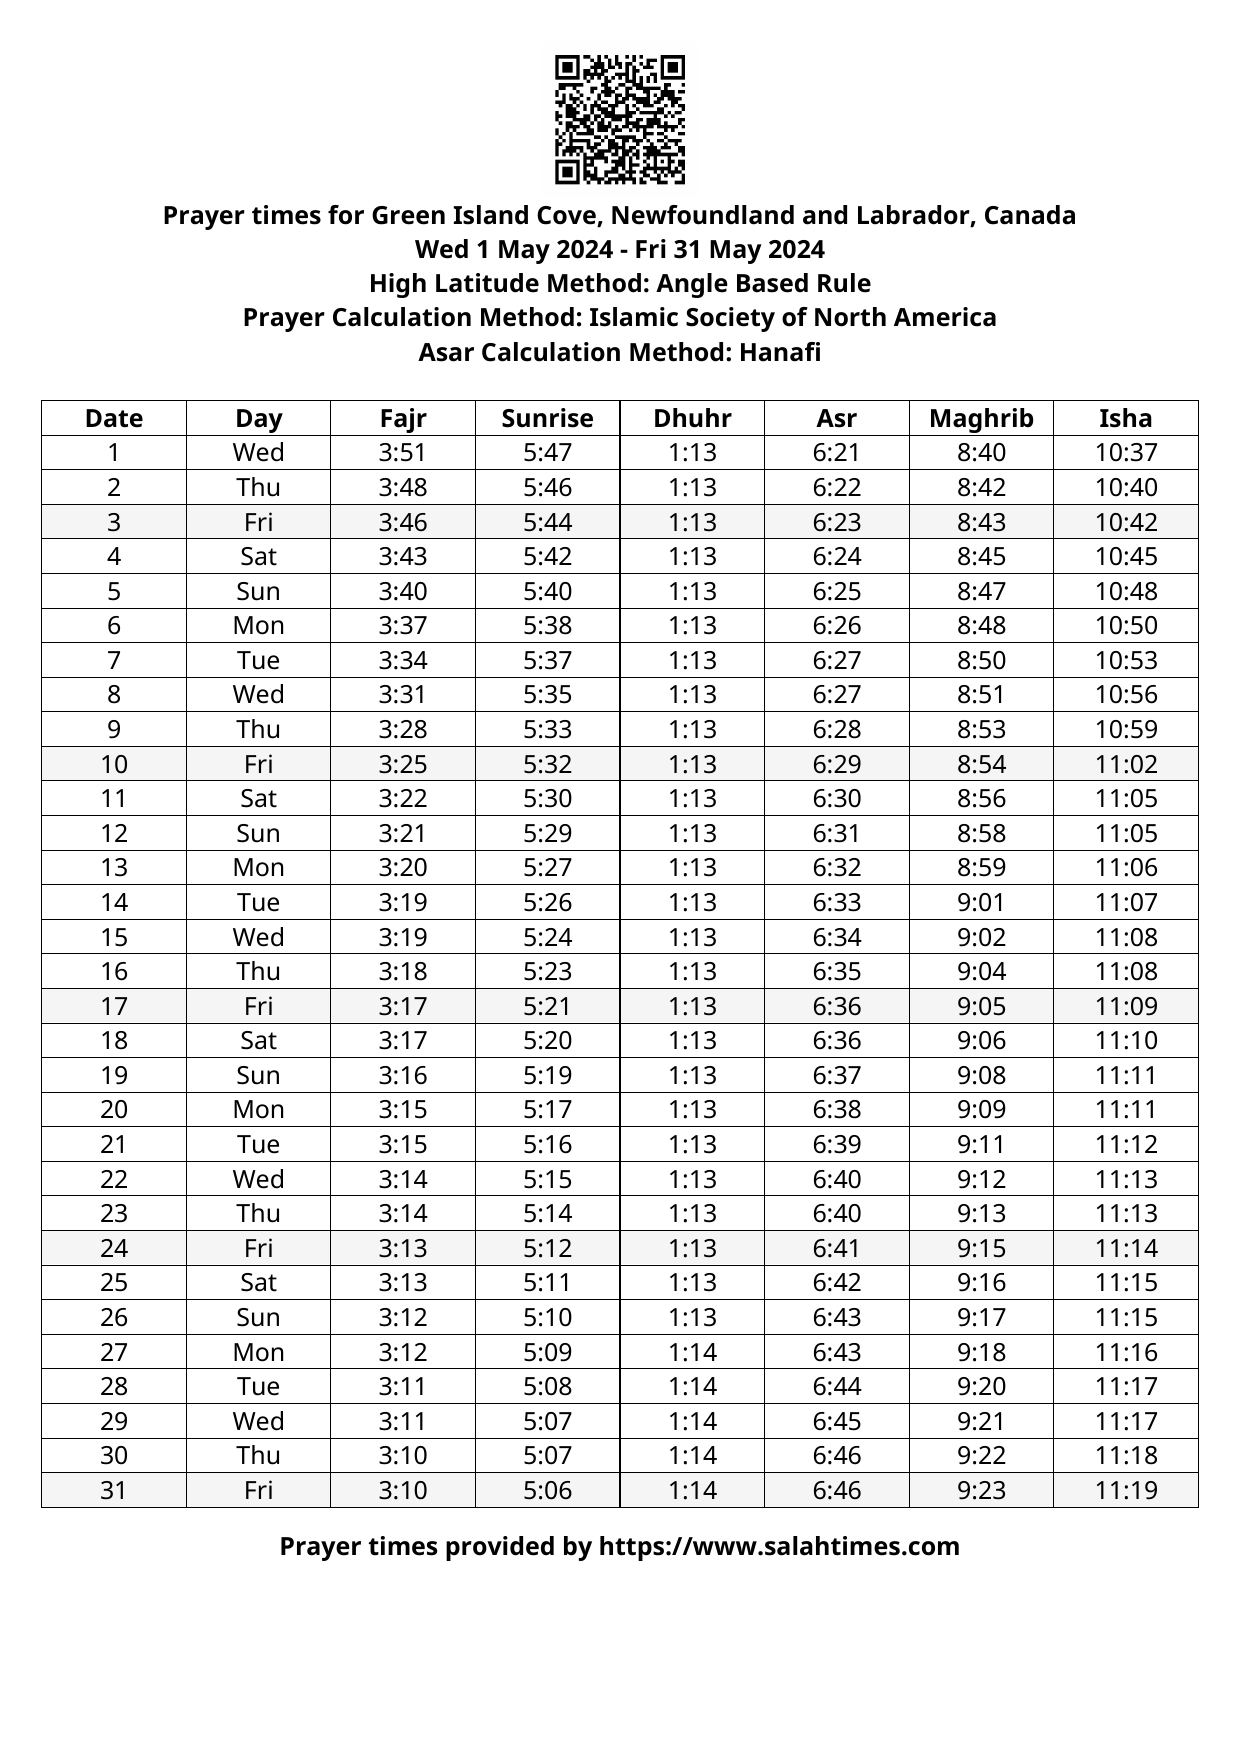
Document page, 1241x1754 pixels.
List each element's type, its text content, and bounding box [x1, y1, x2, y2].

table_cell 5:30 [476, 781, 619, 815]
table_cell 8:53 [910, 712, 1053, 746]
table_cell 6:27 [765, 643, 909, 677]
table_cell 8 [42, 678, 186, 711]
table_cell 1:13 [621, 816, 764, 849]
table_cell 10 [42, 747, 186, 780]
table_cell 3:14 [331, 1196, 475, 1230]
table_cell 3:31 [331, 678, 475, 711]
table_cell Sun [187, 1058, 330, 1092]
table_cell 6:44 [765, 1369, 909, 1403]
table_cell 10:59 [1054, 712, 1198, 746]
table_cell 2 [42, 470, 186, 504]
table_cell 9:17 [910, 1300, 1053, 1334]
table_cell 10:45 [1054, 539, 1198, 573]
table_cell 7 [42, 643, 186, 677]
table_cell 3:43 [331, 539, 475, 573]
table_cell 6:42 [765, 1266, 909, 1299]
table_cell 6:25 [765, 574, 909, 607]
table_cell 9:05 [910, 989, 1053, 1022]
table_cell 3:10 [331, 1439, 475, 1472]
table_cell 3:13 [331, 1266, 475, 1299]
text Asar Calculation Method: Hanafi [42, 334, 1198, 368]
table_cell 8:40 [910, 436, 1053, 469]
table_cell 3:40 [331, 574, 475, 607]
table_header Fajr [331, 401, 475, 434]
table_cell 8:54 [910, 747, 1053, 780]
table_cell 5:47 [476, 436, 619, 469]
table_cell 6:32 [765, 851, 909, 884]
table_cell 10:53 [1054, 643, 1198, 677]
table_cell 3:19 [331, 885, 475, 919]
table_cell 30 [42, 1439, 186, 1472]
table_cell 5:07 [476, 1404, 619, 1437]
table_cell 6:36 [765, 1024, 909, 1057]
table_cell 5:38 [476, 609, 619, 642]
table_cell 9:22 [910, 1439, 1053, 1472]
table_cell 10:56 [1054, 678, 1198, 711]
table_cell 5:19 [476, 1058, 619, 1092]
table_cell 1:13 [621, 1231, 764, 1264]
table_cell 6:22 [765, 470, 909, 504]
table_cell 1:14 [621, 1439, 764, 1472]
table_cell 5:09 [476, 1335, 619, 1368]
table_cell 11:16 [1054, 1335, 1198, 1368]
table_cell 28 [42, 1369, 186, 1403]
table_cell 3:16 [331, 1058, 475, 1092]
table_cell 3:14 [331, 1162, 475, 1195]
table_cell 6:37 [765, 1058, 909, 1092]
table_header Maghrib [910, 401, 1053, 434]
table_cell 5:12 [476, 1231, 619, 1264]
table_cell 11:09 [1054, 989, 1198, 1022]
table_cell 5:11 [476, 1266, 619, 1299]
table_cell 6:40 [765, 1162, 909, 1195]
table_cell 6:23 [765, 505, 909, 538]
table_cell 9:12 [910, 1162, 1053, 1195]
table_cell 22 [42, 1162, 186, 1195]
table_cell 25 [42, 1266, 186, 1299]
table_cell 1:13 [621, 1162, 764, 1195]
table_cell 3:25 [331, 747, 475, 780]
table_cell 6:43 [765, 1335, 909, 1368]
table_cell 3:10 [331, 1473, 475, 1507]
table_cell 9 [42, 712, 186, 746]
table_cell 4 [42, 539, 186, 573]
table_cell 11:19 [1054, 1473, 1198, 1507]
table_cell 11:14 [1054, 1231, 1198, 1264]
table_cell 5:07 [476, 1439, 619, 1472]
table_cell Tue [187, 885, 330, 919]
table_cell 31 [42, 1473, 186, 1507]
table_cell 9:20 [910, 1369, 1053, 1403]
table_cell 10:37 [1054, 436, 1198, 469]
table_cell 6:21 [765, 436, 909, 469]
table_cell 11:11 [1054, 1058, 1198, 1092]
table_cell 8:47 [910, 574, 1053, 607]
table_cell 1:13 [621, 470, 764, 504]
table_cell 1:13 [621, 609, 764, 642]
table_cell 1:13 [621, 989, 764, 1022]
table_cell 11:13 [1054, 1196, 1198, 1230]
table_cell 8:50 [910, 643, 1053, 677]
table_cell 5:24 [476, 920, 619, 953]
table_cell 5:15 [476, 1162, 619, 1195]
table_cell Thu [187, 1196, 330, 1230]
table_cell 1:13 [621, 539, 764, 573]
table_header Isha [1054, 401, 1198, 434]
table_cell 8:58 [910, 816, 1053, 849]
table_cell 11:18 [1054, 1439, 1198, 1472]
table_cell 3:21 [331, 816, 475, 849]
table_cell 8:51 [910, 678, 1053, 711]
table_cell 8:59 [910, 851, 1053, 884]
table_cell 1:14 [621, 1404, 764, 1437]
table_cell 9:08 [910, 1058, 1053, 1092]
table_cell 11:17 [1054, 1404, 1198, 1437]
table_cell 5:21 [476, 989, 619, 1022]
table_cell 1:13 [621, 574, 764, 607]
table_cell Sat [187, 781, 330, 815]
table_cell 6:34 [765, 920, 909, 953]
table_cell 9:09 [910, 1093, 1053, 1126]
table_cell 8:56 [910, 781, 1053, 815]
table_cell 15 [42, 920, 186, 953]
table_cell 10:40 [1054, 470, 1198, 504]
table_cell 9:06 [910, 1024, 1053, 1057]
table_cell 5:37 [476, 643, 619, 677]
table_cell 1:13 [621, 712, 764, 746]
table_cell 9:21 [910, 1404, 1053, 1437]
table_cell 11:15 [1054, 1266, 1198, 1299]
table_cell Mon [187, 609, 330, 642]
table_cell 11:05 [1054, 781, 1198, 815]
table_cell 1:13 [621, 436, 764, 469]
table_cell 5:33 [476, 712, 619, 746]
table_cell 11:05 [1054, 816, 1198, 849]
table_cell 3:28 [331, 712, 475, 746]
table_cell 6:45 [765, 1404, 909, 1437]
table_cell 5:26 [476, 885, 619, 919]
table_cell 1:13 [621, 885, 764, 919]
table_cell Wed [187, 920, 330, 953]
table_header Date [42, 401, 186, 434]
table_cell 1:13 [621, 1196, 764, 1230]
table_cell 5:32 [476, 747, 619, 780]
table_cell Wed [187, 1162, 330, 1195]
table_cell 3:15 [331, 1127, 475, 1161]
table_cell 11:08 [1054, 954, 1198, 988]
table_cell 21 [42, 1127, 186, 1161]
table_cell 6:35 [765, 954, 909, 988]
table_cell Wed [187, 1404, 330, 1437]
table_cell 11:06 [1054, 851, 1198, 884]
table_cell 3:19 [331, 920, 475, 953]
table_cell 5:42 [476, 539, 619, 573]
text Prayer times for Green Island Cove, Newfoundland and Labrador, Canada [42, 198, 1198, 232]
table_cell Sat [187, 539, 330, 573]
table_cell 5:23 [476, 954, 619, 988]
table_cell 1:13 [621, 1093, 764, 1126]
table_cell 6:30 [765, 781, 909, 815]
table_cell 11 [42, 781, 186, 815]
text Wed 1 May 2024 - Fri 31 May 2024 [42, 232, 1198, 266]
table_cell 19 [42, 1058, 186, 1092]
table_cell 5:10 [476, 1300, 619, 1334]
table_cell 3:11 [331, 1369, 475, 1403]
picture [542, 41, 699, 198]
table_cell 6:26 [765, 609, 909, 642]
text High Latitude Method: Angle Based Rule [42, 266, 1198, 300]
table_cell 9:16 [910, 1266, 1053, 1299]
table_cell 3 [42, 505, 186, 538]
table_cell 17 [42, 989, 186, 1022]
table_cell 14 [42, 885, 186, 919]
table_cell 16 [42, 954, 186, 988]
table_cell Mon [187, 851, 330, 884]
table_cell 6:38 [765, 1093, 909, 1126]
table_cell 1:13 [621, 1127, 764, 1161]
table_cell 9:15 [910, 1231, 1053, 1264]
table_cell 5:17 [476, 1093, 619, 1126]
table_cell 6 [42, 609, 186, 642]
table_cell 5:16 [476, 1127, 619, 1161]
table_cell Tue [187, 643, 330, 677]
table_cell Sun [187, 1300, 330, 1334]
table_cell Sun [187, 574, 330, 607]
table_cell 13 [42, 851, 186, 884]
table_cell 6:40 [765, 1196, 909, 1230]
table_cell 5:35 [476, 678, 619, 711]
table_cell 10:48 [1054, 574, 1198, 607]
table_cell 3:12 [331, 1300, 475, 1334]
table_cell 6:41 [765, 1231, 909, 1264]
table_cell 11:08 [1054, 920, 1198, 953]
table_cell 3:15 [331, 1093, 475, 1126]
table_cell 8:42 [910, 470, 1053, 504]
table_cell 10:50 [1054, 609, 1198, 642]
table_cell 5:08 [476, 1369, 619, 1403]
table_cell 10:42 [1054, 505, 1198, 538]
table_cell 5:27 [476, 851, 619, 884]
table_cell 27 [42, 1335, 186, 1368]
table_cell 6:36 [765, 989, 909, 1022]
table_cell 3:12 [331, 1335, 475, 1368]
table_cell 5:46 [476, 470, 619, 504]
table_cell 5:29 [476, 816, 619, 849]
table_cell Sat [187, 1024, 330, 1057]
table_cell 3:11 [331, 1404, 475, 1437]
table_cell Fri [187, 505, 330, 538]
table_cell 20 [42, 1093, 186, 1126]
table_cell 3:17 [331, 989, 475, 1022]
table_cell 1:13 [621, 954, 764, 988]
table_cell 3:48 [331, 470, 475, 504]
table_cell Wed [187, 436, 330, 469]
table_cell 29 [42, 1404, 186, 1437]
table_cell 9:18 [910, 1335, 1053, 1368]
table_cell 5:14 [476, 1196, 619, 1230]
table_cell 6:33 [765, 885, 909, 919]
table_cell 1:14 [621, 1335, 764, 1368]
table_cell 11:07 [1054, 885, 1198, 919]
table_cell Fri [187, 1473, 330, 1507]
table_cell Tue [187, 1127, 330, 1161]
table_cell 24 [42, 1231, 186, 1264]
table_cell Thu [187, 954, 330, 988]
table_cell 3:20 [331, 851, 475, 884]
table_cell 1:13 [621, 920, 764, 953]
table_cell 1:13 [621, 1024, 764, 1057]
table_cell 1:14 [621, 1369, 764, 1403]
table_cell 5 [42, 574, 186, 607]
table_cell 1:13 [621, 678, 764, 711]
table_cell 11:12 [1054, 1127, 1198, 1161]
table_cell 3:22 [331, 781, 475, 815]
table_cell 9:01 [910, 885, 1053, 919]
table_cell 6:24 [765, 539, 909, 573]
table_cell 8:43 [910, 505, 1053, 538]
table_cell 3:37 [331, 609, 475, 642]
table_cell Mon [187, 1335, 330, 1368]
table_cell 6:46 [765, 1439, 909, 1472]
table_cell Thu [187, 470, 330, 504]
table_cell 9:02 [910, 920, 1053, 953]
table_cell 1 [42, 436, 186, 469]
table_cell 5:40 [476, 574, 619, 607]
table_cell 1:13 [621, 1058, 764, 1092]
table_header Dhuhr [621, 401, 764, 434]
table_cell Sun [187, 816, 330, 849]
table_cell 5:20 [476, 1024, 619, 1057]
table_cell Fri [187, 1231, 330, 1264]
table_cell 1:13 [621, 643, 764, 677]
table_cell 11:17 [1054, 1369, 1198, 1403]
table_cell 6:29 [765, 747, 909, 780]
table_cell 6:43 [765, 1300, 909, 1334]
table_cell 3:34 [331, 643, 475, 677]
table_cell 6:39 [765, 1127, 909, 1161]
table_cell 9:23 [910, 1473, 1053, 1507]
table_cell 6:31 [765, 816, 909, 849]
table_cell Sat [187, 1266, 330, 1299]
text Prayer Calculation Method: Islamic Society of North America [42, 300, 1198, 334]
table_cell 1:13 [621, 505, 764, 538]
table_cell 26 [42, 1300, 186, 1334]
table_cell 11:11 [1054, 1093, 1198, 1126]
table_cell 23 [42, 1196, 186, 1230]
table_cell 5:44 [476, 505, 619, 538]
table_cell 3:13 [331, 1231, 475, 1264]
table_cell 8:48 [910, 609, 1053, 642]
table_cell 11:15 [1054, 1300, 1198, 1334]
table_cell Mon [187, 1093, 330, 1126]
table_cell 9:13 [910, 1196, 1053, 1230]
table_cell 11:02 [1054, 747, 1198, 780]
table_cell 1:14 [621, 1473, 764, 1507]
table_cell 11:10 [1054, 1024, 1198, 1057]
table_cell 3:46 [331, 505, 475, 538]
table_cell 1:13 [621, 1266, 764, 1299]
table_cell 1:13 [621, 851, 764, 884]
table_cell 3:18 [331, 954, 475, 988]
table_cell 5:06 [476, 1473, 619, 1507]
table_cell Fri [187, 747, 330, 780]
table_cell 6:28 [765, 712, 909, 746]
table_header Asr [765, 401, 909, 434]
table_cell 18 [42, 1024, 186, 1057]
table_cell Wed [187, 678, 330, 711]
table_cell 12 [42, 816, 186, 849]
table_cell 3:51 [331, 436, 475, 469]
table_cell Thu [187, 1439, 330, 1472]
table_cell 11:13 [1054, 1162, 1198, 1195]
table_cell 1:13 [621, 747, 764, 780]
table_cell Thu [187, 712, 330, 746]
table_cell Fri [187, 989, 330, 1022]
text Prayer times provided by https://www.salahtimes.com [42, 1528, 1198, 1563]
table_cell 6:27 [765, 678, 909, 711]
table_cell 9:11 [910, 1127, 1053, 1161]
table_cell 1:13 [621, 781, 764, 815]
table_cell 3:17 [331, 1024, 475, 1057]
table_header Sunrise [476, 401, 619, 434]
table_cell 8:45 [910, 539, 1053, 573]
table_cell 1:13 [621, 1300, 764, 1334]
table_cell 9:04 [910, 954, 1053, 988]
table_header Day [187, 401, 330, 434]
table_cell Tue [187, 1369, 330, 1403]
table_cell 6:46 [765, 1473, 909, 1507]
